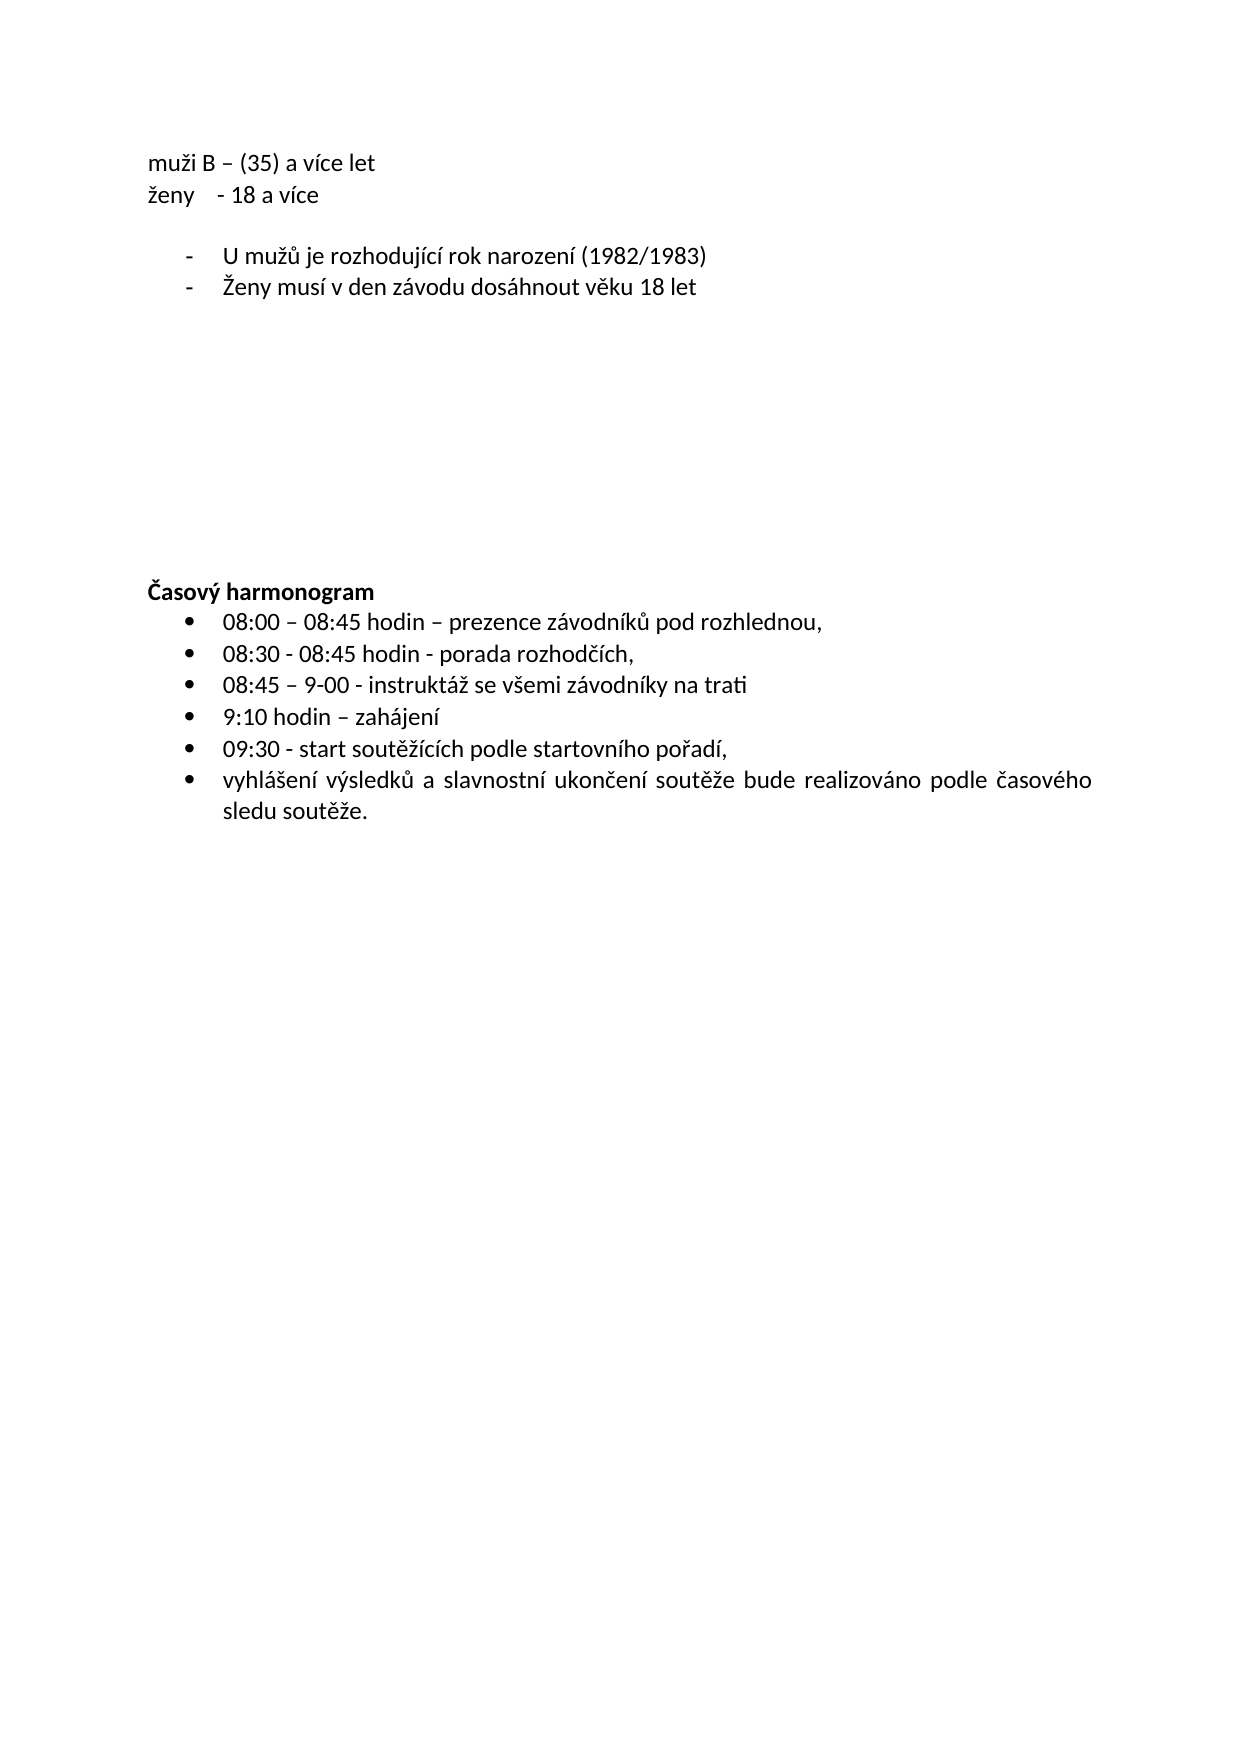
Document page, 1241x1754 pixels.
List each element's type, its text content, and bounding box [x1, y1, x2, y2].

list Ženy musí v den závodu dosáhnout věku 18 let [185, 271, 1093, 301]
list U mužů je rozhodující rok narození (1982/1983) [185, 240, 1093, 271]
list 08:30 - 08:45 hodin - porada rozhodčích, [185, 638, 1093, 668]
list 08:00 – 08:45 hodin – prezence závodníků pod rozhlednou, [185, 606, 1093, 637]
list vyhlášení výsledků a slavnostní ukončení soutěže bude realizováno podle časového sledu soutěže. [185, 764, 1093, 825]
list 9:10 hodin – zahájení [185, 701, 1093, 732]
list 08:45 – 9-00 - instruktáž se všemi závodníky na trati [185, 669, 1093, 700]
text muži B – (35) a více let [148, 148, 1093, 178]
list 09:30 - start soutěžících podle startovního pořadí, [185, 733, 1093, 763]
text Časový harmonogram [148, 576, 1093, 606]
text ženy - 18 a více [148, 179, 1093, 210]
